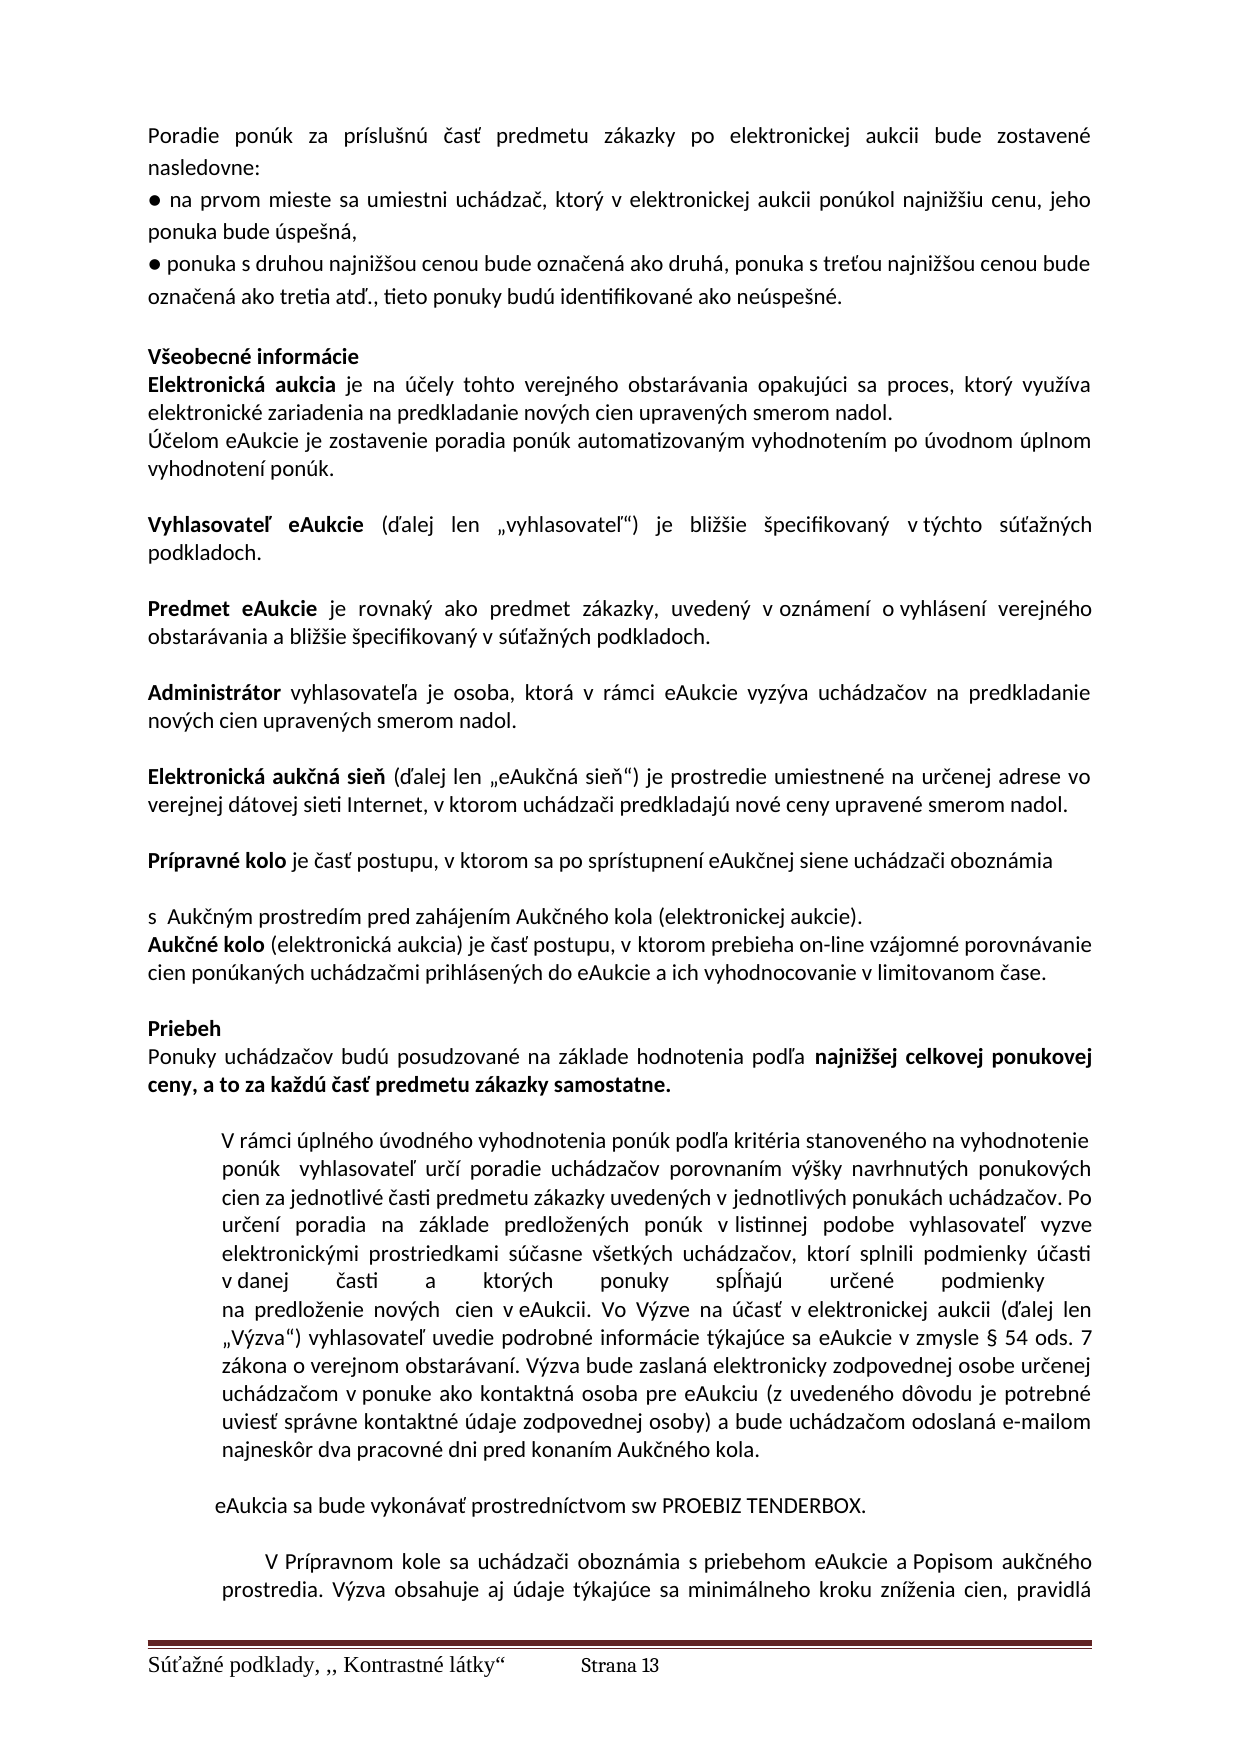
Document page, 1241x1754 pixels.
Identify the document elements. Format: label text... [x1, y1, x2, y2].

text Elektronická aukčná sieň (ďalej len „eAukčná sieň“) je prostredie umiestnené na určenej adrese vo verejnej dátovej sieti Internet, v ktorom uchádzači predkladajú nové ceny upravené smerom nadol. [148, 762, 1092, 818]
text Elektronická aukcia je na účely tohto verejného obstarávania opakujúci sa proces, ktorý využíva elektronické zariadenia na predkladanie nových cien upravených smerom nadol. [148, 370, 1092, 426]
text eAukcia sa bude vykonávať prostredníctvom sw PROEBIZ TENDERBOX. [148, 1491, 1092, 1519]
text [148, 1547, 1092, 1603]
text Administrátor vyhlasovateľa je osoba, ktorá v rámci eAukcie vyzýva uchádzačov na predkladanie nových cien upravených smerom nadol. [148, 678, 1092, 734]
text ● ponuka s druhou najnižšou cenou bude označená ako druhá, ponuka s treťou najnižšou cenou bude označená ako tretia atď., tieto ponuky budú identifikované ako neúspešné. [148, 249, 1092, 310]
text Aukčné kolo (elektronická aukcia) je časť postupu, v ktorom prebieha on-line vzájomné porovnávanie cien ponúkaných uchádzačmi prihlásených do eAukcie a ich vyhodnocovanie v limitovanom čase. [148, 930, 1092, 986]
text s Aukčným prostredím pred zahájením Aukčného kola (elektronickej aukcie). [148, 874, 1092, 930]
text Prípravné kolo je časť postupu, v ktorom sa po sprístupnení eAukčnej siene uchádzači oboznámia [148, 846, 1092, 874]
text V rámci úplného úvodného vyhodnotenia ponúk podľa kritéria stanoveného na vyhodnotenie ponúk vyhlasovateľ určí poradie uchádzačov porovnaním výšky navrhnutých ponukových cien za jednotlivé časti predmetu zákazky uvedených v jednotlivých ponukách uchádzačov. Po určení poradia na základe predložených ponúk v listinnej podobe vyhlasovateľ vyzve elektronickými prostriedkami súčasne všetkých uchádzačov, ktorí splnili podmienky účasti v danej časti a ktorých ponuky spĺňajú určené podmienky na predloženie nových cien v eAukcii. Vo Výzve na účasť v elektronickej aukcii (ďalej len „Výzva“) vyhlasovateľ uvedie podrobné informácie týkajúce sa eAukcie v zmysle § 54 ods. 7 zákona o verejnom obstarávaní. Výzva bude zaslaná elektronicky zodpovednej osobe určenej uchádzačom v ponuke ako kontaktná osoba pre eAukciu (z uvedeného dôvodu je potrebné uviesť správne kontaktné údaje zodpovednej osoby) a bude uchádzačom odoslaná e-mailom najneskôr dva pracovné dni pred konaním Aukčného kola. [148, 1127, 1092, 1463]
list Ponuky uchádzačov budú posudzované na základe hodnotenia podľa najnižšej celkovej ponukovej ceny, a to za každú časť predmetu zákazky samostatne. [148, 1042, 1092, 1098]
text ● na prvom mieste sa umiestni uchádzač, ktorý v elektronickej aukcii ponúkol najnižšiu cenu, jeho ponuka bude úspešná, [148, 185, 1092, 245]
text Priebeh [148, 1014, 1092, 1042]
text Predmet eAukcie je rovnaký ako predmet zákazky, uvedený v oznámení o vyhlásení verejného obstarávania a bližšie špecifikovaný v súťažných podkladoch. [148, 594, 1092, 650]
text Všeobecné informácie [148, 342, 1092, 370]
text Vyhlasovateľ eAukcie (ďalej len „vyhlasovateľ“) je bližšie špecifikovaný v týchto súťažných podkladoch. [148, 510, 1092, 566]
text Účelom eAukcie je zostavenie poradia ponúk automatizovaným vyhodnotením po úvodnom úplnom vyhodnotení ponúk. [148, 426, 1092, 482]
text Poradie ponúk za príslušnú časť predmetu zákazky po elektronickej aukcii bude zostavené nasledovne: [148, 121, 1092, 181]
